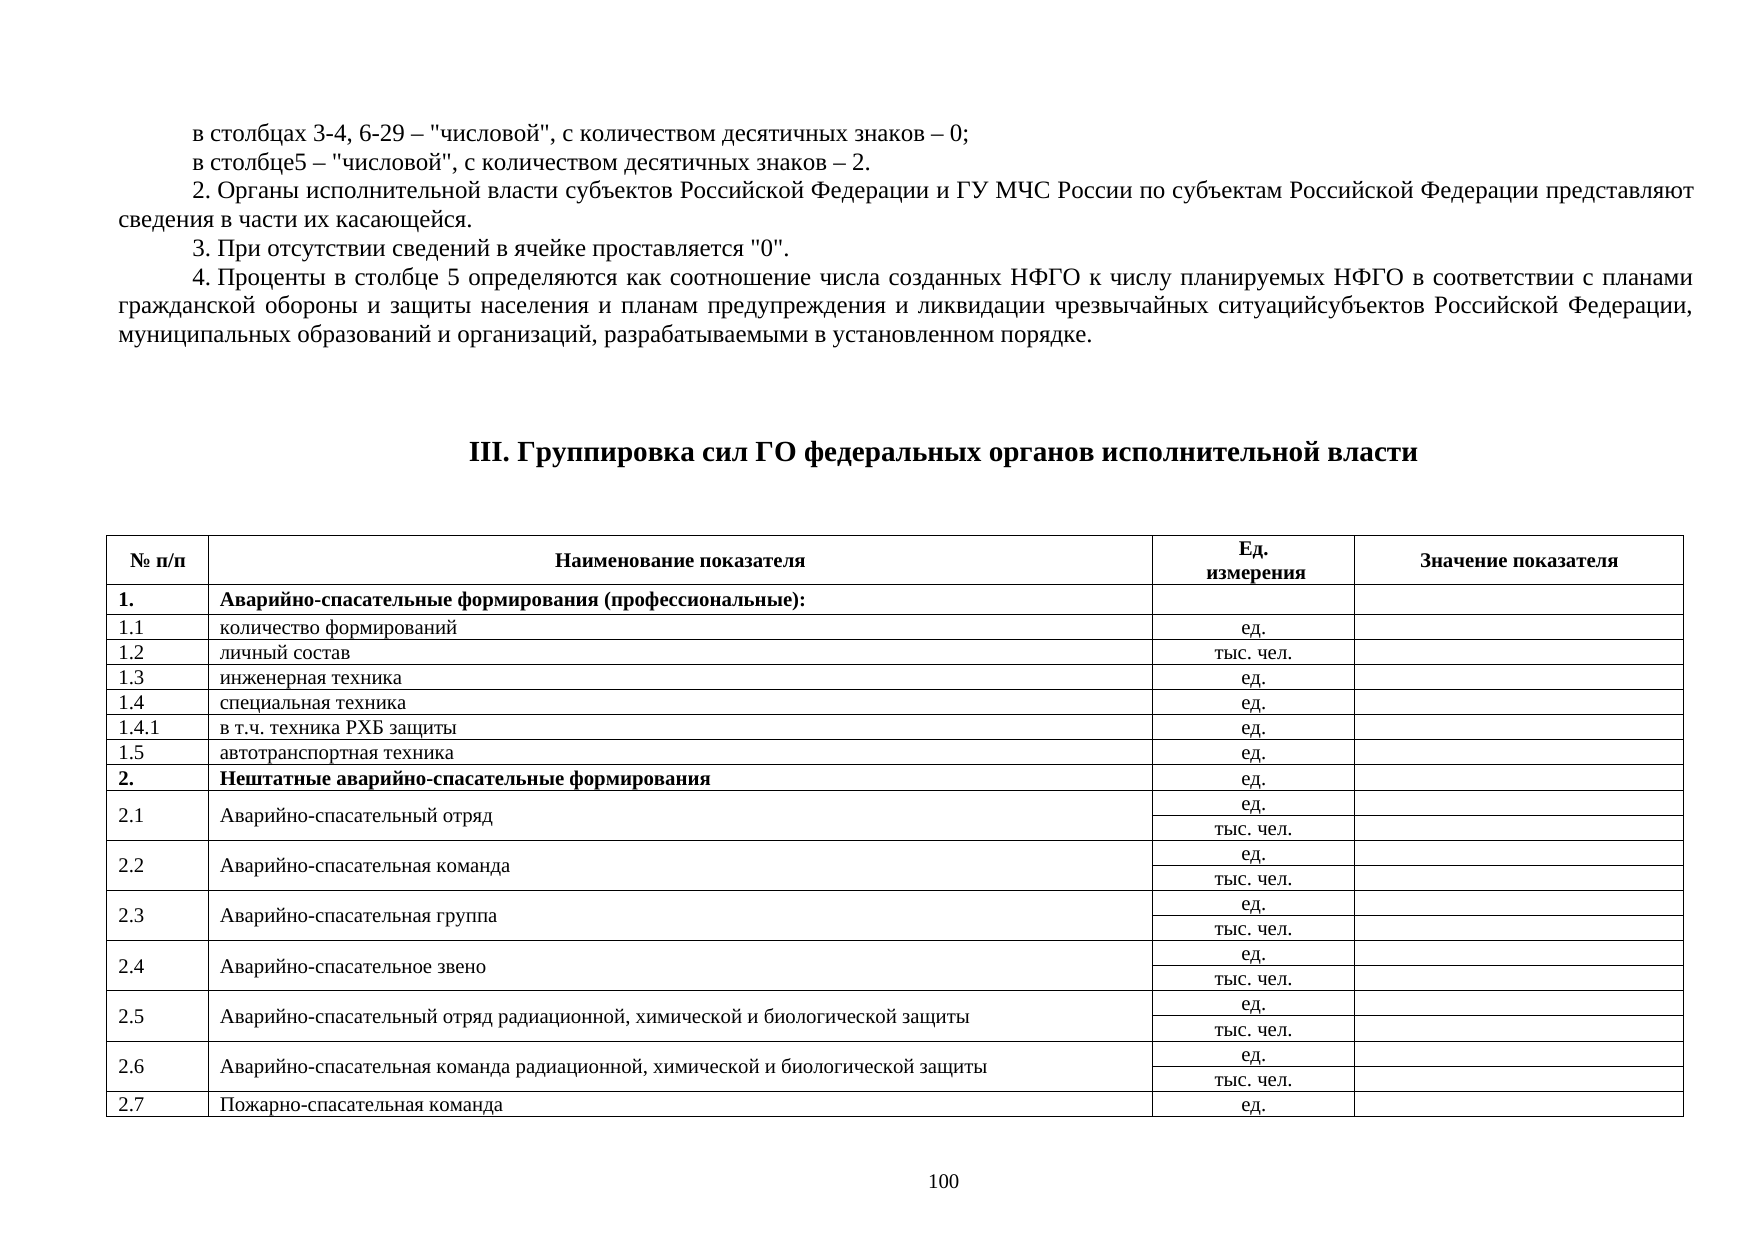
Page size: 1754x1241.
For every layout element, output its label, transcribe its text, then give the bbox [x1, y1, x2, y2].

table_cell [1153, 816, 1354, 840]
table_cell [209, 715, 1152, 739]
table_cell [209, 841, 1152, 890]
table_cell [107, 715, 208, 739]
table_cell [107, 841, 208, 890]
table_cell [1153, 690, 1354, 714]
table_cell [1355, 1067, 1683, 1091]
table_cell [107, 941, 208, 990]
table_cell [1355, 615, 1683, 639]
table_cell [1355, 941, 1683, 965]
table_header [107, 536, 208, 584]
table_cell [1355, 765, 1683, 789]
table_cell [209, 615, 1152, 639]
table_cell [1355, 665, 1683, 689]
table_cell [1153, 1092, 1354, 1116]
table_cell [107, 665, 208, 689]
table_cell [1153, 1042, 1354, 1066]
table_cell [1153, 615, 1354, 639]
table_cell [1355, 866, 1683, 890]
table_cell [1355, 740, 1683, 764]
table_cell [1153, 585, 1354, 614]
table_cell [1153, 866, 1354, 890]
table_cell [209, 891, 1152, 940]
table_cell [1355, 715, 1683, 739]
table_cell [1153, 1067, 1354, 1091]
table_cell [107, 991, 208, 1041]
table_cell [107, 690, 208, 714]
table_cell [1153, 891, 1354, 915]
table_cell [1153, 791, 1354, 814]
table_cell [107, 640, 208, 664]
text III. Группировка сил ГО федеральных органов исполнительной власти [118, 434, 1695, 468]
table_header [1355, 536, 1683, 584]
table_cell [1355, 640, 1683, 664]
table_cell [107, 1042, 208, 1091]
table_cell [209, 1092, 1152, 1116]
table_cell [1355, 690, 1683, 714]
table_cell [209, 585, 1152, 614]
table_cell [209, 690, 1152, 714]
text 2. Органы исполнительной власти субъектов Российской Федерации и ГУ МЧС России по субъектам Российской Федерации представляют сведения в части их касающейся. [118, 176, 1695, 233]
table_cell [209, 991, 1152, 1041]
text 3. При отсутствии сведений в ячейке проставляется "0". [118, 233, 1695, 262]
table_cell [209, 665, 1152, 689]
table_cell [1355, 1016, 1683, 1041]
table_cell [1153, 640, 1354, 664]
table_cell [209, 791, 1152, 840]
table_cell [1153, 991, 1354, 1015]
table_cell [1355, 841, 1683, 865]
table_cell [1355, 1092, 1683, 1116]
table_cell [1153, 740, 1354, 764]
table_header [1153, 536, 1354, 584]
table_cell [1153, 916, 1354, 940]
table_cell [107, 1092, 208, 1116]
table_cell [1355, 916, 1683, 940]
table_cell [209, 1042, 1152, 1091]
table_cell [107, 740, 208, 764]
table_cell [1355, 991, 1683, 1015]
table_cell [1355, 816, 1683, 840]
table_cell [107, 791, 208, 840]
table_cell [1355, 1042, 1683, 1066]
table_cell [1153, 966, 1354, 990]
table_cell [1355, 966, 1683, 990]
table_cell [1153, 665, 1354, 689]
text 4. Проценты в столбце 5 определяются как соотношение числа созданных НФГО к числу планируемых НФГО в соответствии с планами гражданской обороны и защиты населения и планам предупреждения и ликвидации чрезвычайных ситуацийсубъектов Российской Федерации, муниципальных образований и организаций, разрабатываемыми в установленном порядке. [118, 262, 1695, 348]
text в столбцах 3-4, 6-29 – "числовой", с количеством десятичных знаков – 0; [118, 118, 1695, 147]
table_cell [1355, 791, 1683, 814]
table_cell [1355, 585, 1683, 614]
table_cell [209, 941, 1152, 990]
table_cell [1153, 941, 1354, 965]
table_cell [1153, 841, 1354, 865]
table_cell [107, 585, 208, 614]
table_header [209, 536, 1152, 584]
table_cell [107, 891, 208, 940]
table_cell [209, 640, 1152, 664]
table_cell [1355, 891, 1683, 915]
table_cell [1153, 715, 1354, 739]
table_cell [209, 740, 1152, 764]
text в столбце5 – "числовой", с количеством десятичных знаков – 2. [118, 147, 1695, 176]
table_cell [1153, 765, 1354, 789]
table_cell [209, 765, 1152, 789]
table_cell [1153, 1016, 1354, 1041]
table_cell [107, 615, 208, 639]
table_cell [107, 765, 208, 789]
